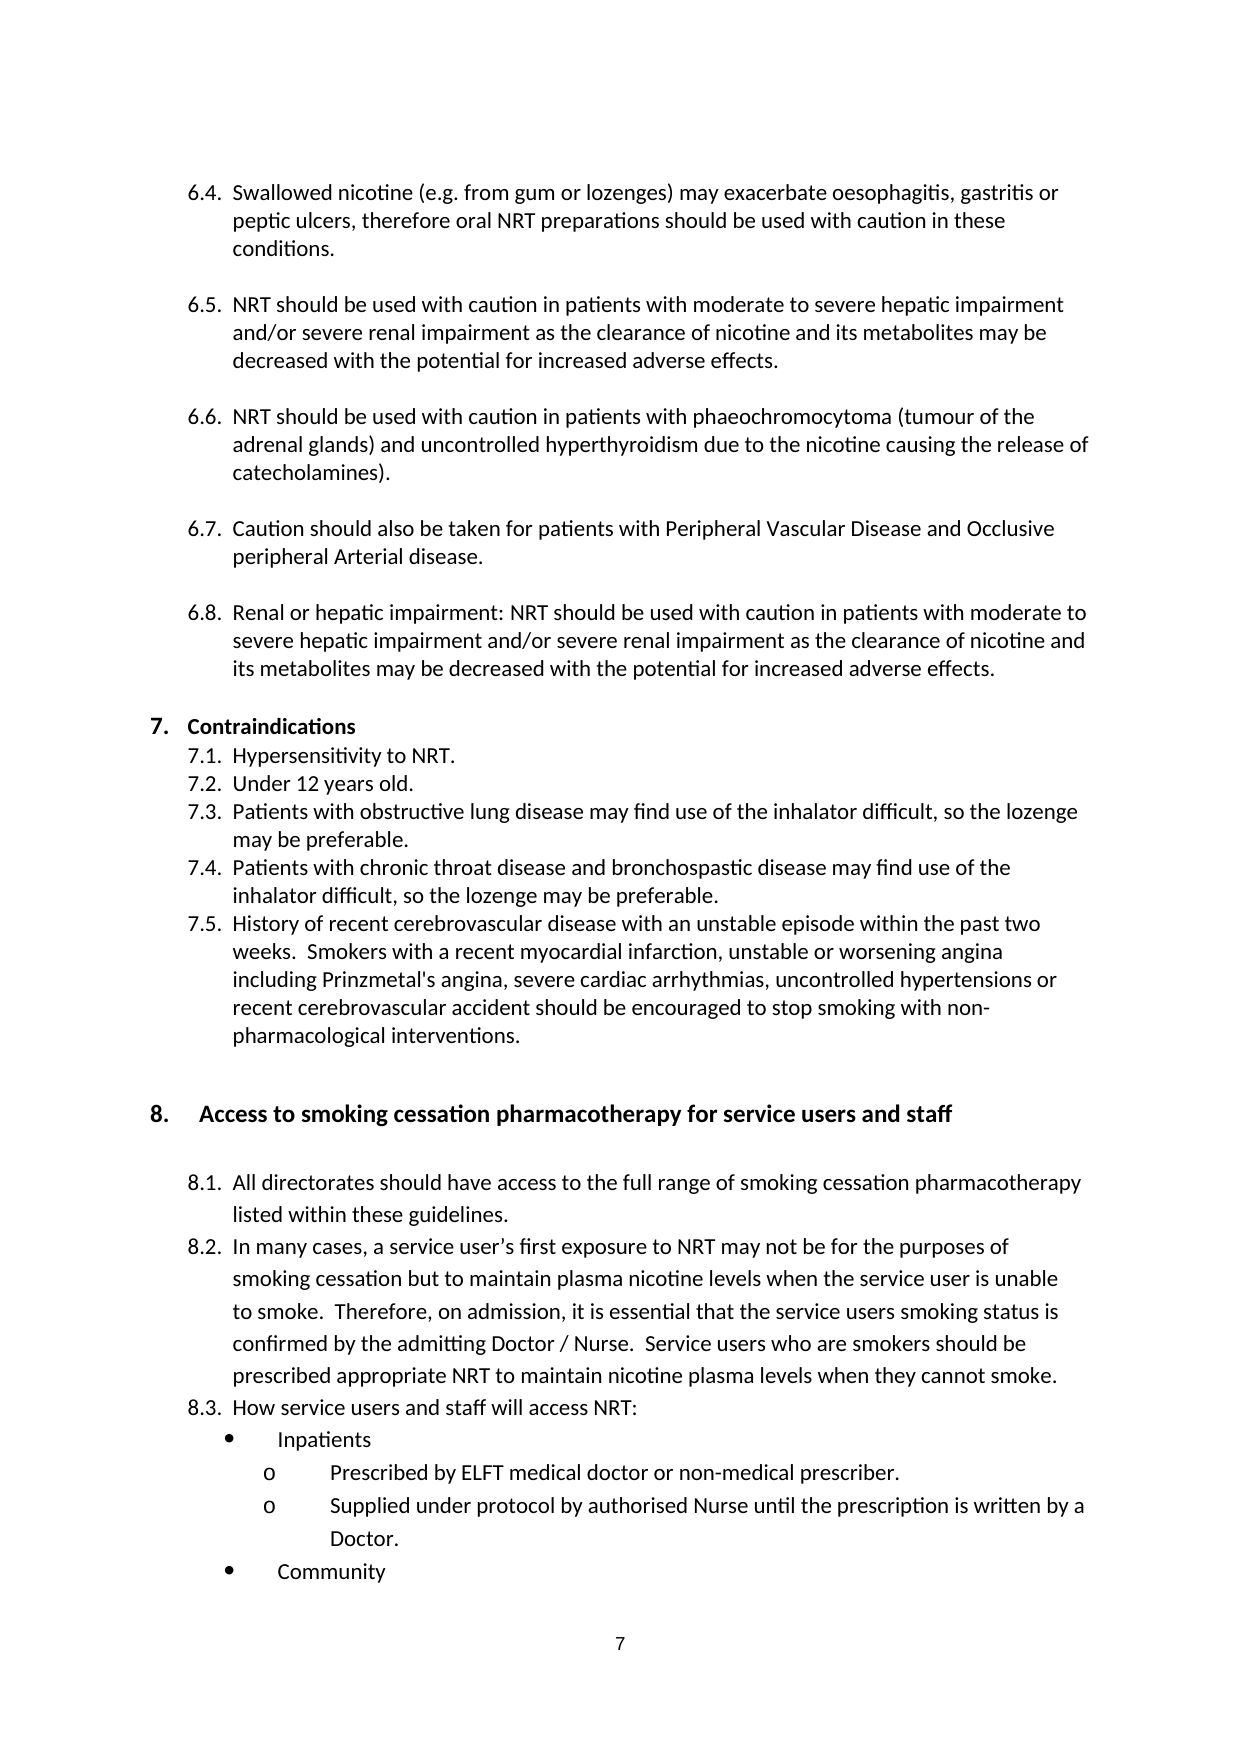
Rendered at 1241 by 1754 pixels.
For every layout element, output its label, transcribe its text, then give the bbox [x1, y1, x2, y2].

list Renal or hepatic impairment: NRT should be used with caution in patients with moderate to severe hepatic impairment and/or severe renal impairment as the clearance of nicotine and its metabolites may be decreased with the potential for increased adverse effects. [187, 598, 1090, 682]
list Inpatients [225, 1426, 1090, 1453]
list Contraindications [150, 710, 1090, 741]
list NRT should be used with caution in patients with phaeochromocytoma (tumour of the adrenal glands) and uncontrolled hyperthyroidism due to the nicotine causing the release of catecholamines). [187, 402, 1090, 486]
list All directorates should have access to the full range of smoking cessation pharmacotherapy listed within these guidelines. [187, 1168, 1090, 1228]
list Under 12 years old. [187, 769, 1090, 797]
list Community [225, 1557, 1090, 1585]
list Hypersensitivity to NRT. [187, 741, 1090, 769]
list NRT should be used with caution in patients with moderate to severe hepatic impairment and/or severe renal impairment as the clearance of nicotine and its metabolites may be decreased with the potential for increased adverse effects. [187, 290, 1090, 374]
list Swallowed nicotine (e.g. from gum or lozenges) may exacerbate oesophagitis, gastritis or peptic ulcers, therefore oral NRT preparations should be used with caution in these conditions. [187, 178, 1090, 262]
list Access to smoking cessation pharmacotherapy for service users and staff [150, 1098, 1090, 1128]
list Caution should also be taken for patients with Peripheral Vascular Disease and Occlusive peripheral Arterial disease. [187, 514, 1090, 570]
list How service users and staff will access NRT: [187, 1393, 1090, 1421]
list In many cases, a service user’s first exposure to NRT may not be for the purposes of smoking cessation but to maintain plasma nicotine levels when the service user is unable to smoke. Therefore, on admission, it is essential that the service users smoking status is confirmed by the admitting Doctor / Nurse. Service users who are smokers should be prescribed appropriate NRT to maintain nicotine plasma levels when they cannot smoke. [187, 1232, 1076, 1389]
list Patients with obstructive lung disease may find use of the inhalator difficult, so the lozenge may be preferable. [187, 797, 1090, 853]
list Prescribed by ELFT medical doctor or non-medical prescriber. [262, 1458, 1090, 1487]
list Patients with chronic throat disease and bronchospastic disease may find use of the inhalator difficult, so the lozenge may be preferable. [187, 853, 1090, 909]
list History of recent cerebrovascular disease with an unstable episode within the past two weeks. Smokers with a recent myocardial infarction, unstable or worsening angina including Prinzmetal's angina, severe cardiac arrhythmias, uncontrolled hypertensions or recent cerebrovascular accident should be encouraged to stop smoking with non-pharmacological interventions. [187, 909, 1090, 1049]
list Supplied under protocol by authorised Nurse until the prescription is written by a Doctor. [262, 1491, 1090, 1553]
